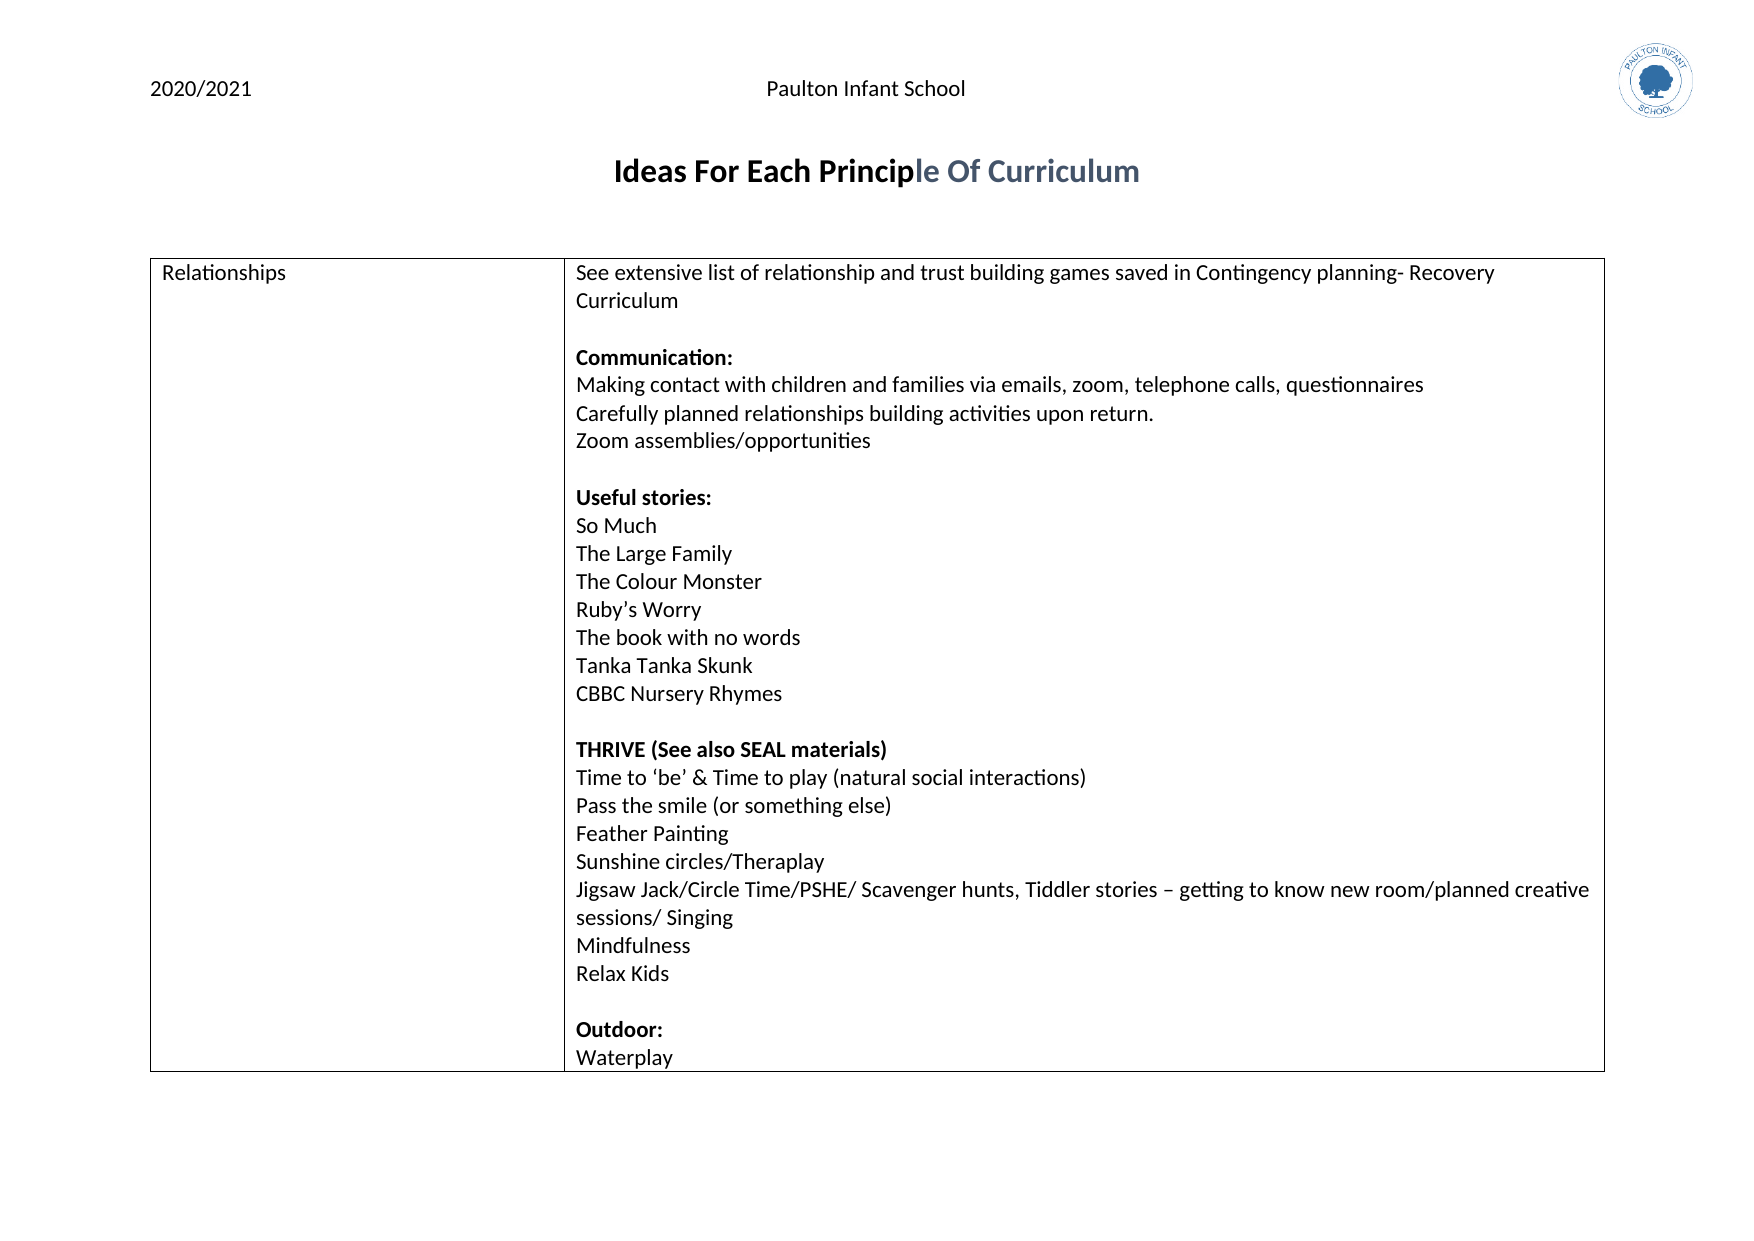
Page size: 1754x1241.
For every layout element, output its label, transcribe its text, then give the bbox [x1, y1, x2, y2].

table_header Relationships [151, 259, 564, 1071]
text Ideas For Each Principle Of Curriculum [150, 150, 1604, 191]
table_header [565, 259, 1604, 1071]
